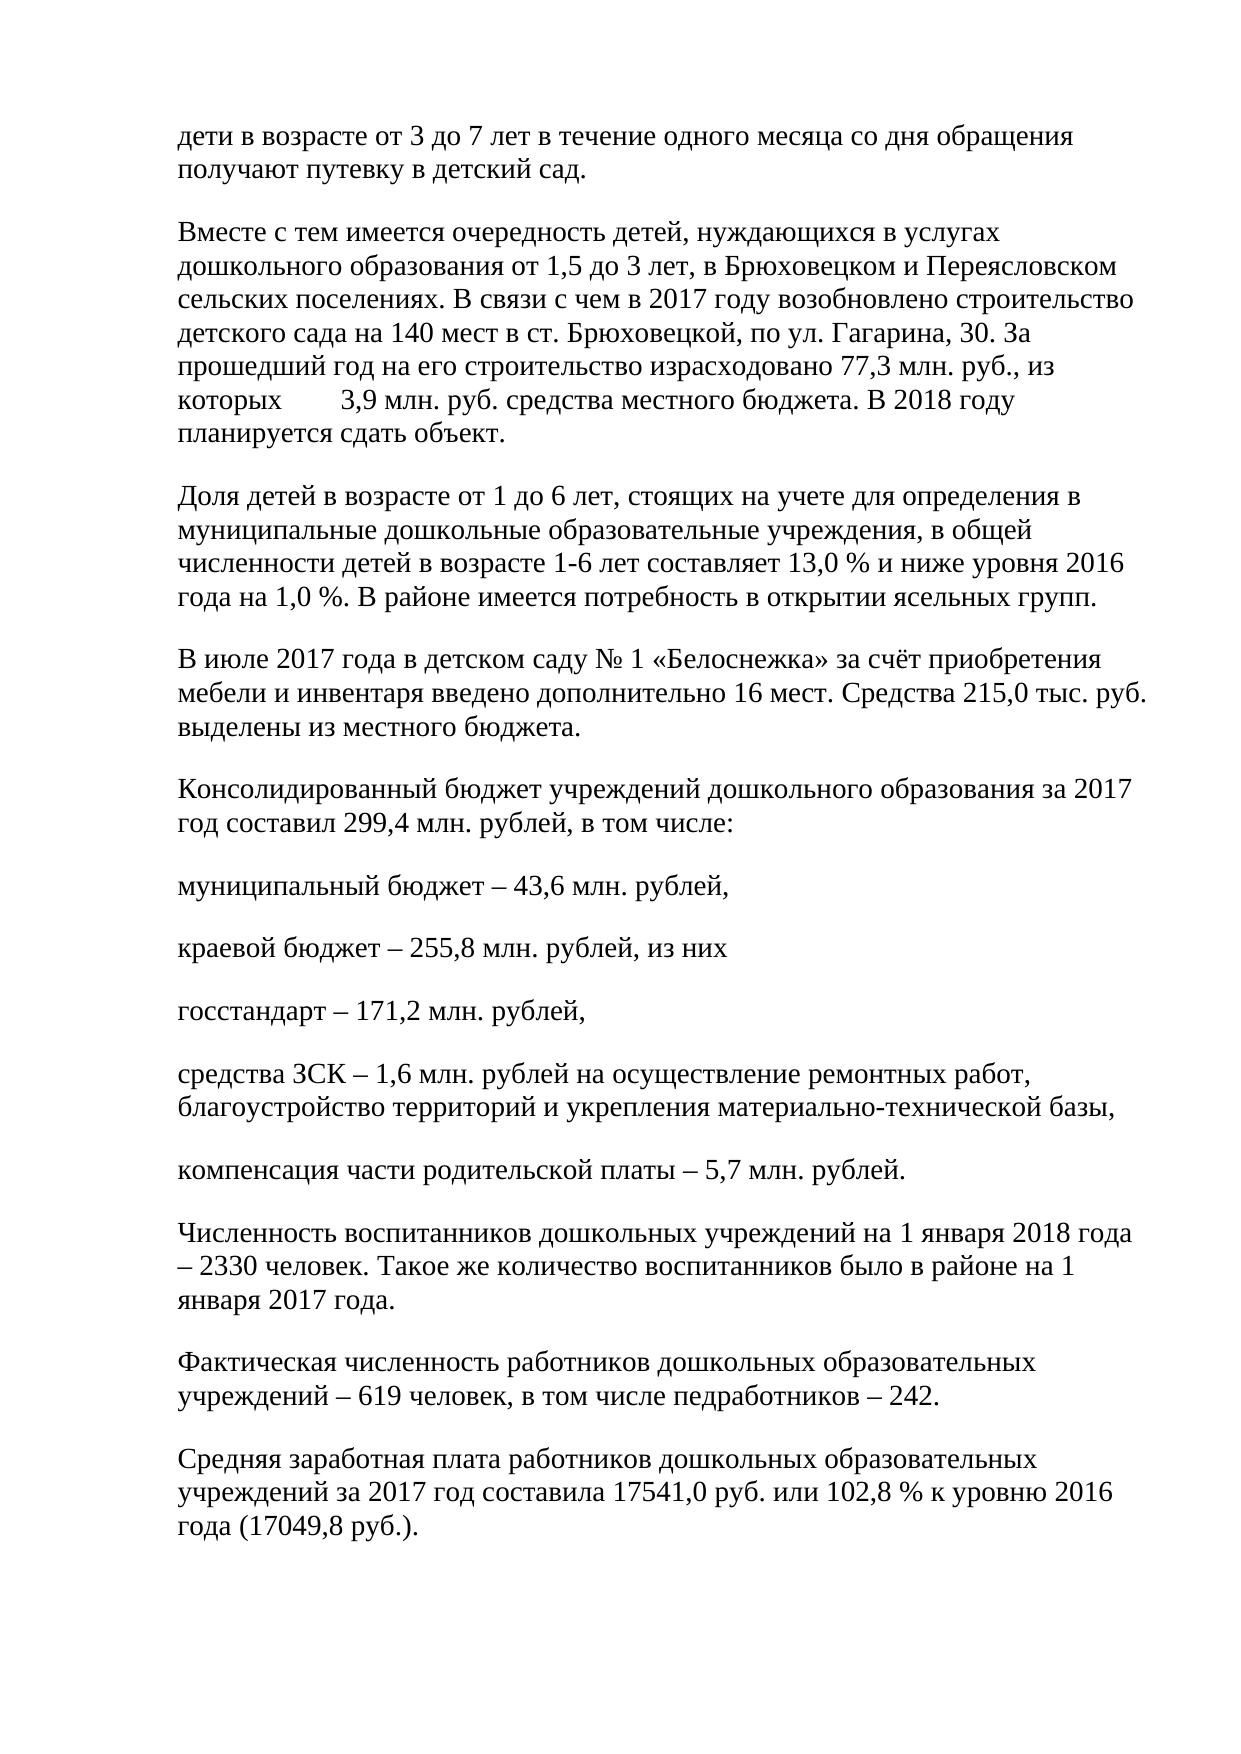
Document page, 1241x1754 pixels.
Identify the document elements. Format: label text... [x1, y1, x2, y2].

text Консолидированный бюджет учреждений дошкольного образования за 2017 год составил 299,4 млн. рублей, в том числе: [177, 771, 1152, 838]
text госстандарт – 171,2 млн. рублей, [177, 993, 1152, 1027]
text краевой бюджет – 255,8 млн. рублей, из них [177, 930, 1152, 964]
text Численность воспитанников дошкольных учреждений на 1 января 2018 года – 2330 человек. Такое же количество воспитанников было в районе на 1 января 2017 года. [177, 1215, 1152, 1315]
text Вместе с тем имеется очередность детей, нуждающихся в услугах дошкольного образования от 1,5 до 3 лет, в Брюховецком и Переясловском сельских поселениях. В связи с чем в 2017 году возобновлено строительство детского сада на 140 мест в ст. Брюховецкой, по ул. Гагарина, 30. За прошедший год на его строительство израсходовано 77,3 млн. руб., из которых 3,9 млн. руб. средства местного бюджета. В 2018 году планируется сдать объект. [177, 214, 1152, 449]
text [177, 118, 1152, 185]
text средства ЗСК – 1,6 млн. рублей на осуществление ремонтных работ, благоустройство территорий и укрепления материально-технической базы, [177, 1056, 1152, 1123]
text компенсация части родительской платы – 5,7 млн. рублей. [177, 1152, 1152, 1186]
text муниципальный бюджет – 43,6 млн. рублей, [177, 868, 1152, 901]
text Фактическая численность работников дошкольных образовательных учреждений – 619 человек, в том числе педработников – 242. [177, 1344, 1152, 1412]
text В июле 2017 года в детском саду № 1 «Белоснежка» за счёт приобретения мебели и инвентаря введено дополнительно 16 мест. Средства 215,0 тыс. руб. выделены из местного бюджета. [177, 642, 1152, 742]
text Доля детей в возрасте от 1 до 6 лет, стоящих на учете для определения в муниципальные дошкольные образовательные учреждения, в общей численности детей в возрасте 1-6 лет составляет 13,0 % и ниже уровня 2016 года на 1,0 %. В районе имеется потребность в открытии ясельных групп. [177, 478, 1152, 612]
text Средняя заработная плата работников дошкольных образовательных учреждений за 2017 год составила 17541,0 руб. или 102,8 % к уровню 2016 года (17049,8 руб.). [177, 1441, 1152, 1541]
